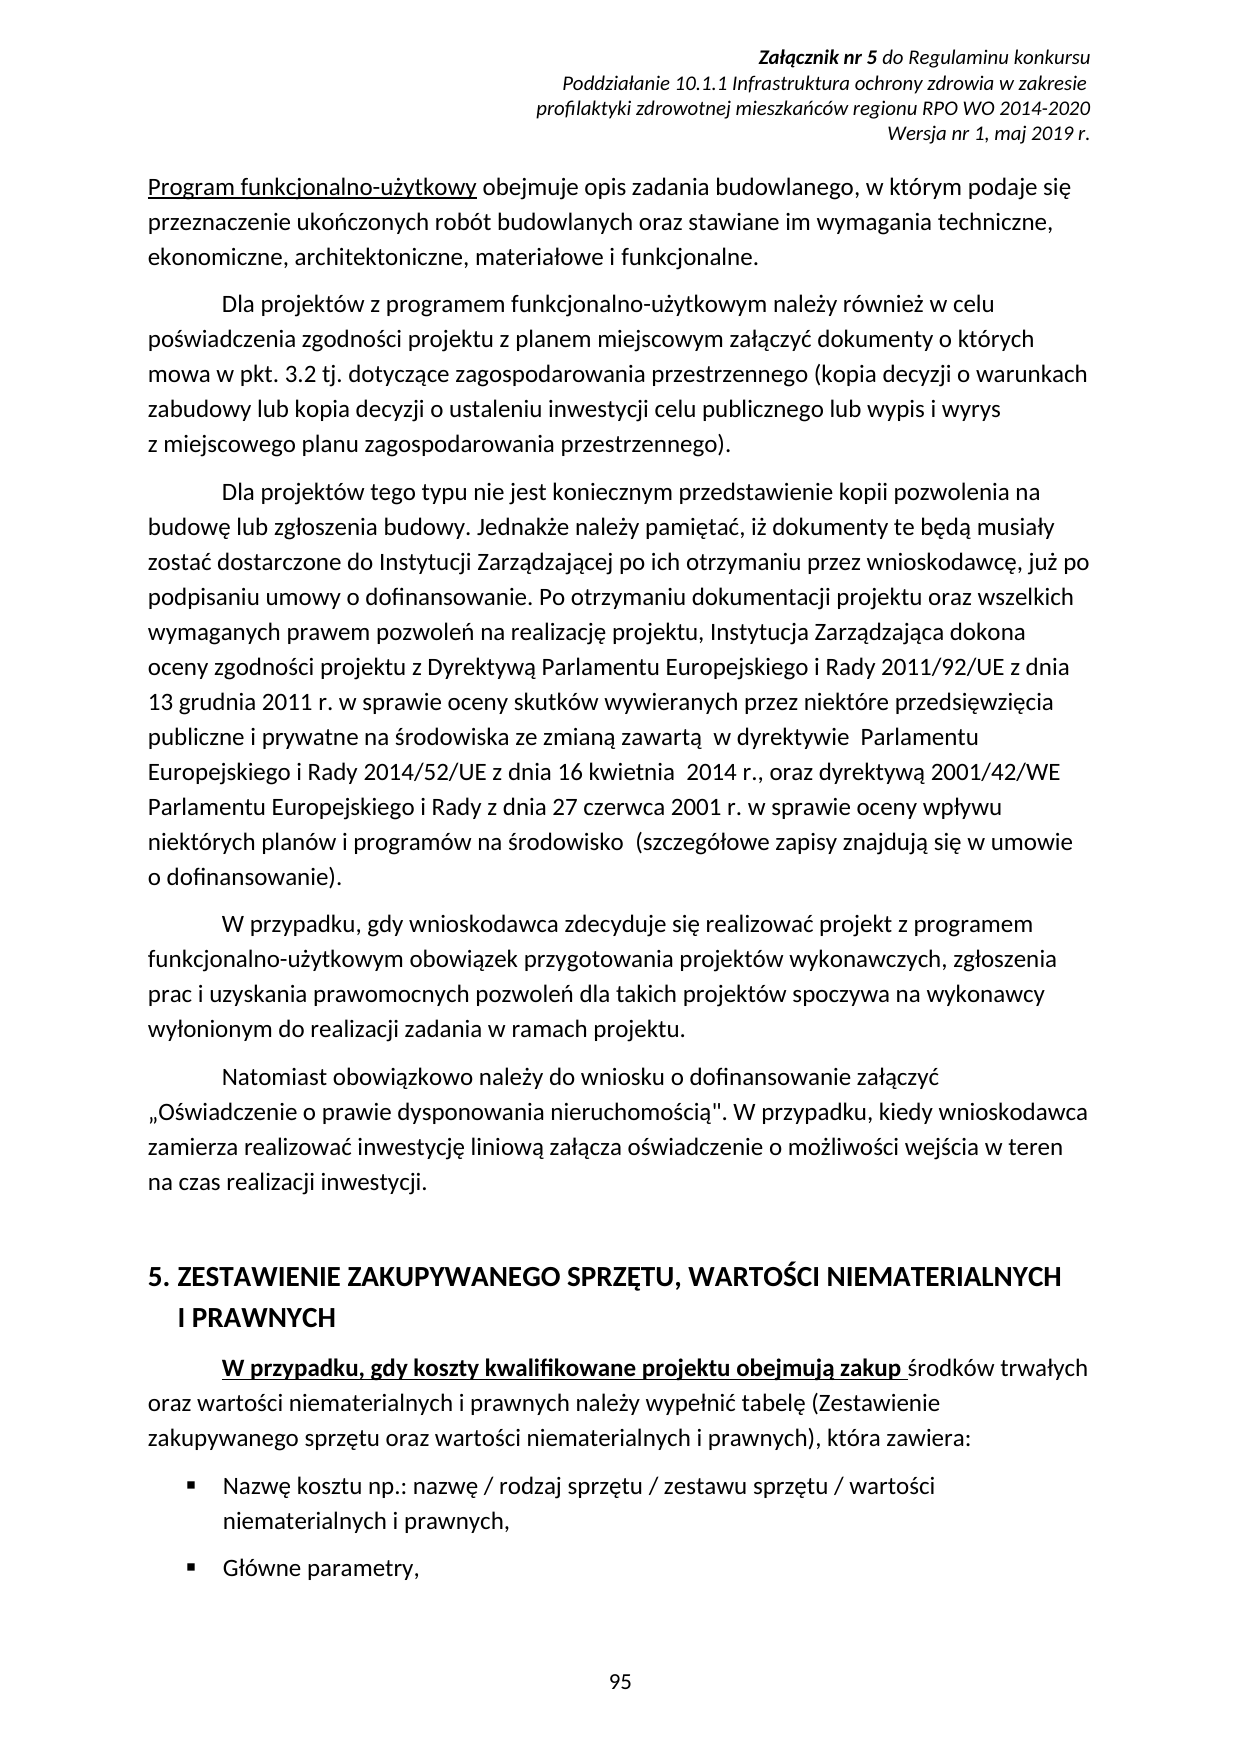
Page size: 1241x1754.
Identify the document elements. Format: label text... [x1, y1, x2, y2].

text W przypadku, gdy koszty kwalifikowane projektu obejmują zakup środków trwałych oraz wartości niematerialnych i prawnych należy wypełnić tabelę (Zestawienie zakupywanego sprzętu oraz wartości niematerialnych i prawnych), która zawiera: [148, 1353, 1092, 1453]
text W przypadku, gdy wnioskodawca zdecyduje się realizować projekt z programem funkcjonalno-użytkowym obowiązek przygotowania projektów wykonawczych, zgłoszenia prac i uzyskania prawomocnych pozwoleń dla takich projektów spoczywa na wykonawcy wyłonionym do realizacji zadania w ramach projektu. [148, 908, 1092, 1044]
text Dla projektów tego typu nie jest koniecznym przedstawienie kopii pozwolenia na budowę lub zgłoszenia budowy. Jednakże należy pamiętać, iż dokumenty te będą musiały zostać dostarczone do Instytucji Zarządzającej po ich otrzymaniu przez wnioskodawcę, już po podpisaniu umowy o dofinansowanie. Po otrzymaniu dokumentacji projektu oraz wszelkich wymaganych prawem pozwoleń na realizację projektu, Instytucja Zarządzająca dokona oceny zgodności projektu z Dyrektywą Parlamentu Europejskiego i Rady 2011/92/UE z dnia 13 grudnia 2011 r. w sprawie oceny skutków wywieranych przez niektóre przedsięwzięcia publiczne i prywatne na środowiska ze zmianą zawartą w dyrektywie Parlamentu Europejskiego i Rady 2014/52/UE z dnia 16 kwietnia 2014 r., oraz dyrektywą 2001/42/WE Parlamentu Europejskiego i Rady z dnia 27 czerwca 2001 r. w sprawie oceny wpływu niektórych planów i programów na środowisko (szczegółowe zapisy znajdują się w umowie o dofinansowanie). [148, 476, 1092, 892]
subtitle ZESTAWIENIE ZAKUPYWANEGO SPRZĘTU, WARTOŚCI NIEMATERIALNYCH I PRAWNYCH [148, 1258, 1092, 1335]
list Główne parametry, [185, 1553, 1092, 1583]
text Natomiast obowiązkowo należy do wniosku o dofinansowanie załączyć „Oświadczenie o prawie dysponowania nieruchomością". W przypadku, kiedy wnioskodawca zamierza realizować inwestycję liniową załącza oświadczenie o możliwości wejścia w teren na czas realizacji inwestycji. [148, 1061, 1092, 1197]
list Nazwę kosztu np.: nazwę / rodzaj sprzętu / zestawu sprzętu / wartości niematerialnych i prawnych, [185, 1470, 1092, 1536]
text Dla projektów z programem funkcjonalno-użytkowym należy również w celu poświadczenia zgodności projektu z planem miejscowym załączyć dokumenty o których mowa w pkt. 3.2 tj. dotyczące zagospodarowania przestrzennego (kopia decyzji o warunkach zabudowy lub kopia decyzji o ustaleniu inwestycji celu publicznego lub wypis i wyrys z miejscowego planu zagospodarowania przestrzennego). [148, 288, 1092, 459]
